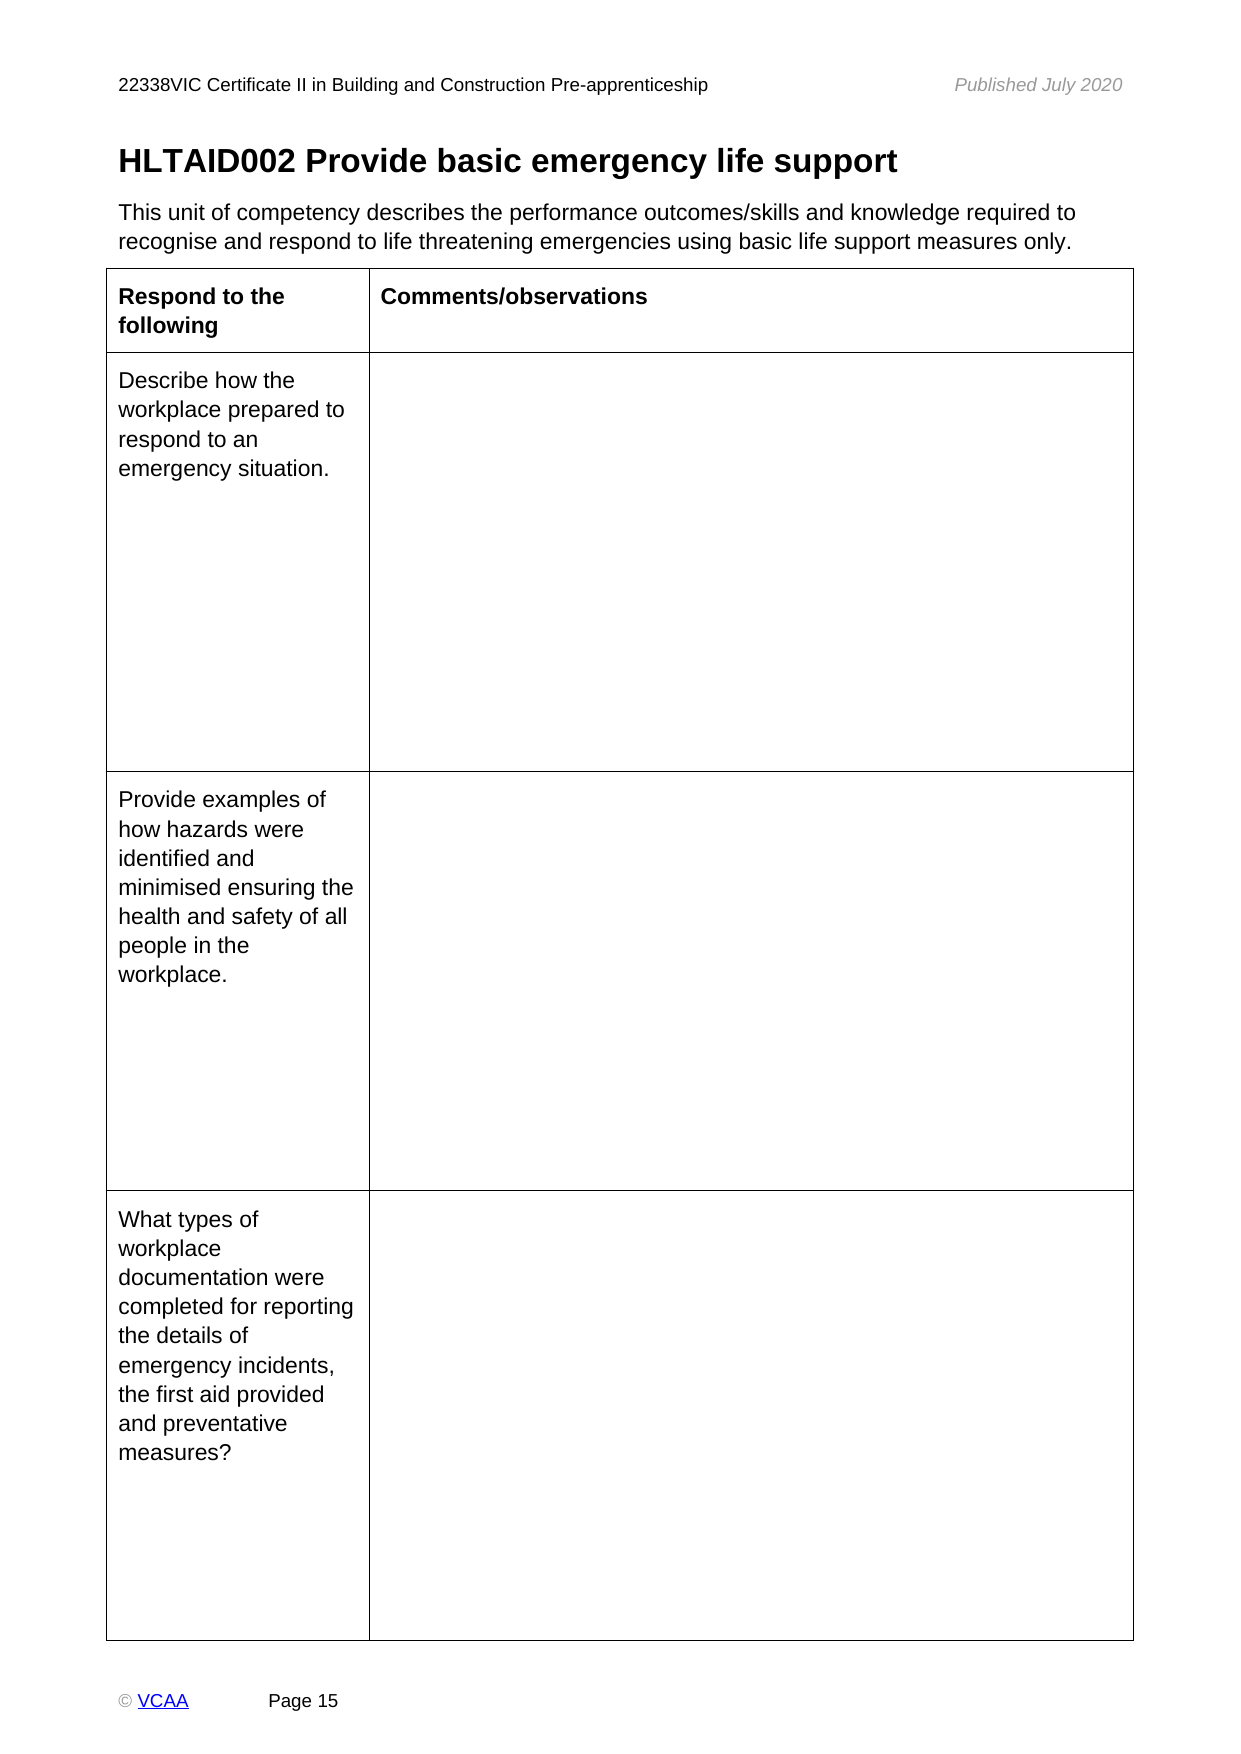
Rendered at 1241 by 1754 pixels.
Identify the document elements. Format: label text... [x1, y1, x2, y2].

table_cell [370, 1191, 1133, 1640]
table_cell Provide examples of how hazards were identified and minimised ensuring the health and safety of all people in the workplace. [107, 772, 369, 1190]
table_cell [370, 353, 1133, 771]
table_header Comments/observations [370, 269, 1133, 352]
table_cell [370, 772, 1133, 1190]
table_header Respond to the following [107, 269, 369, 352]
table_cell What types of workplace documentation were completed for reporting the details of emergency incidents, the first aid provided and preventative measures? [107, 1191, 369, 1640]
table_cell Describe how the workplace prepared to respond to an emergency situation. [107, 353, 369, 771]
text This unit of competency describes the performance outcomes/skills and knowledge required to recognise and respond to life threatening emergencies using basic life support measures only. [118, 197, 1122, 255]
subtitle HLTAID002 Provide basic emergency life support [118, 142, 1122, 180]
